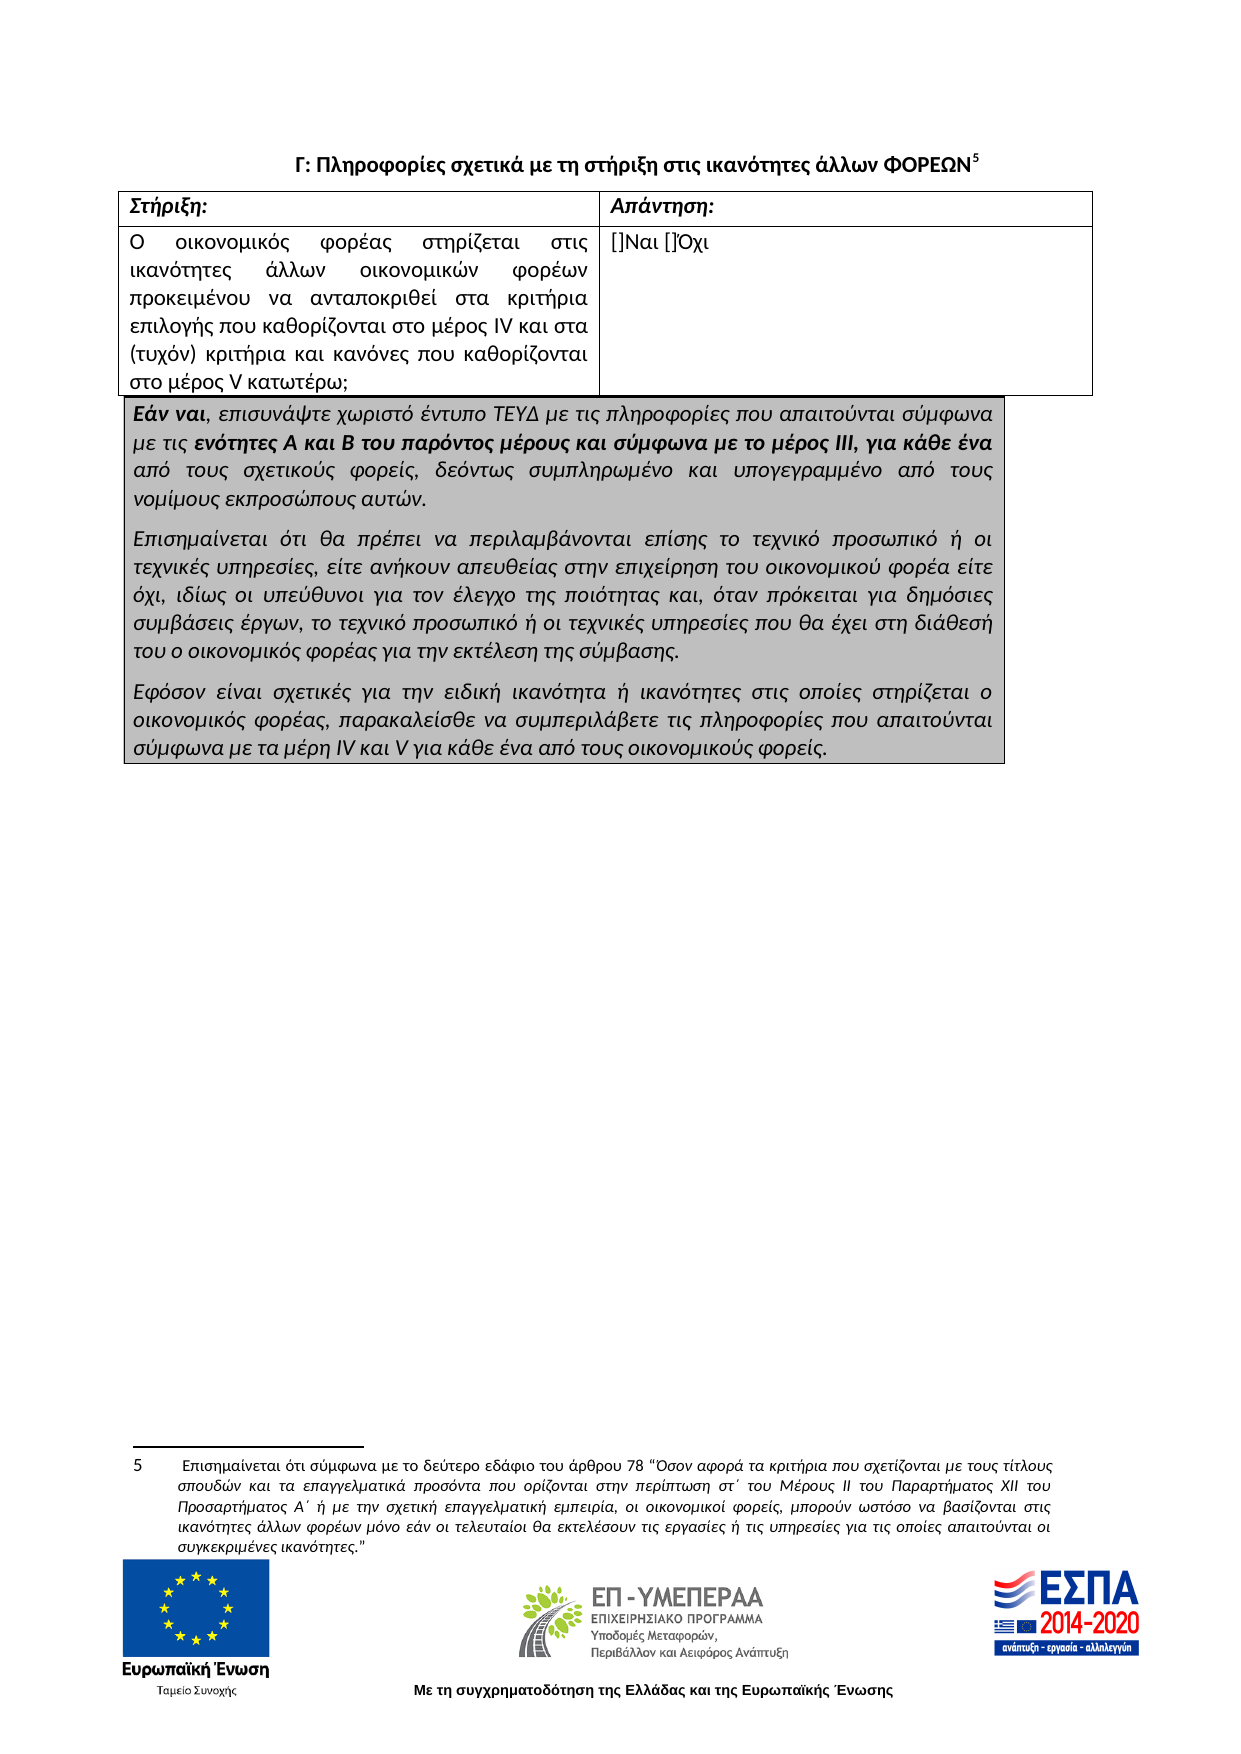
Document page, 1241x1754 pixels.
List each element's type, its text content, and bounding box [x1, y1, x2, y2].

picture [990, 1568, 1143, 1658]
table_header Απάντηση: [600, 192, 1092, 226]
table_cell []Ναι []Όχι [600, 227, 1092, 395]
table_cell Ο οικονομικός φορέας στηρίζεται στις ικανότητες άλλων οικονομικών φορέων προκειμένου να ανταποκριθεί στα κριτήρια επιλογής που καθορίζονται στο μέρος IV και στα (τυχόν) κριτήρια και κανόνες που καθορίζονται στο μέρος V κατωτέρω; [119, 227, 599, 395]
text Γ: Πληροφορίες σχετικά με τη στήριξη στις ικανότητες άλλων ΦΟΡΕΩΝ [221, 150, 1053, 178]
text Επισημαίνεται ότι θα πρέπει να περιλαμβάνονται επίσης το τεχνικό προσωπικό ή οι τεχνικές υπηρεσίες, είτε ανήκουν απευθείας στην επιχείρηση του οικονομικού φορέα είτε όχι, ιδίως οι υπεύθυνοι για τον έλεγχο της ποιότητας και, όταν πρόκειται για δημόσιες συμβάσεις έργων, το τεχνικό προσωπικό ή οι τεχνικές υπηρεσίες που θα έχει στη διάθεσή του ο οικονομικός φορέας για την εκτέλεση της σύμβασης. [125, 521, 1004, 664]
table_header Στήριξη: [119, 192, 599, 226]
picture [121, 1556, 272, 1714]
text Εάν ναι, επισυνάψτε χωριστό έντυπο ΤΕΥΔ με τις πληροφορίες που απαιτούνται σύμφωνα με τις ενότητες Α και Β του παρόντος μέρους και σύμφωνα με το μέρος ΙΙΙ, για κάθε ένα από τους σχετικούς φορείς, δεόντως συμπληρωμένο και υπογεγραμμένο από τους νομίμους εκπροσώπους αυτών. [125, 398, 1004, 512]
picture [519, 1585, 788, 1659]
text Εφόσον είναι σχετικές για την ειδική ικανότητα ή ικανότητες στις οποίες στηρίζεται ο οικονομικός φορέας, παρακαλείσθε να συμπεριλάβετε τις πληροφορίες που απαιτούνται σύμφωνα με τα μέρη IV και V για κάθε ένα από τους οικονομικούς φορείς. [125, 674, 1004, 763]
